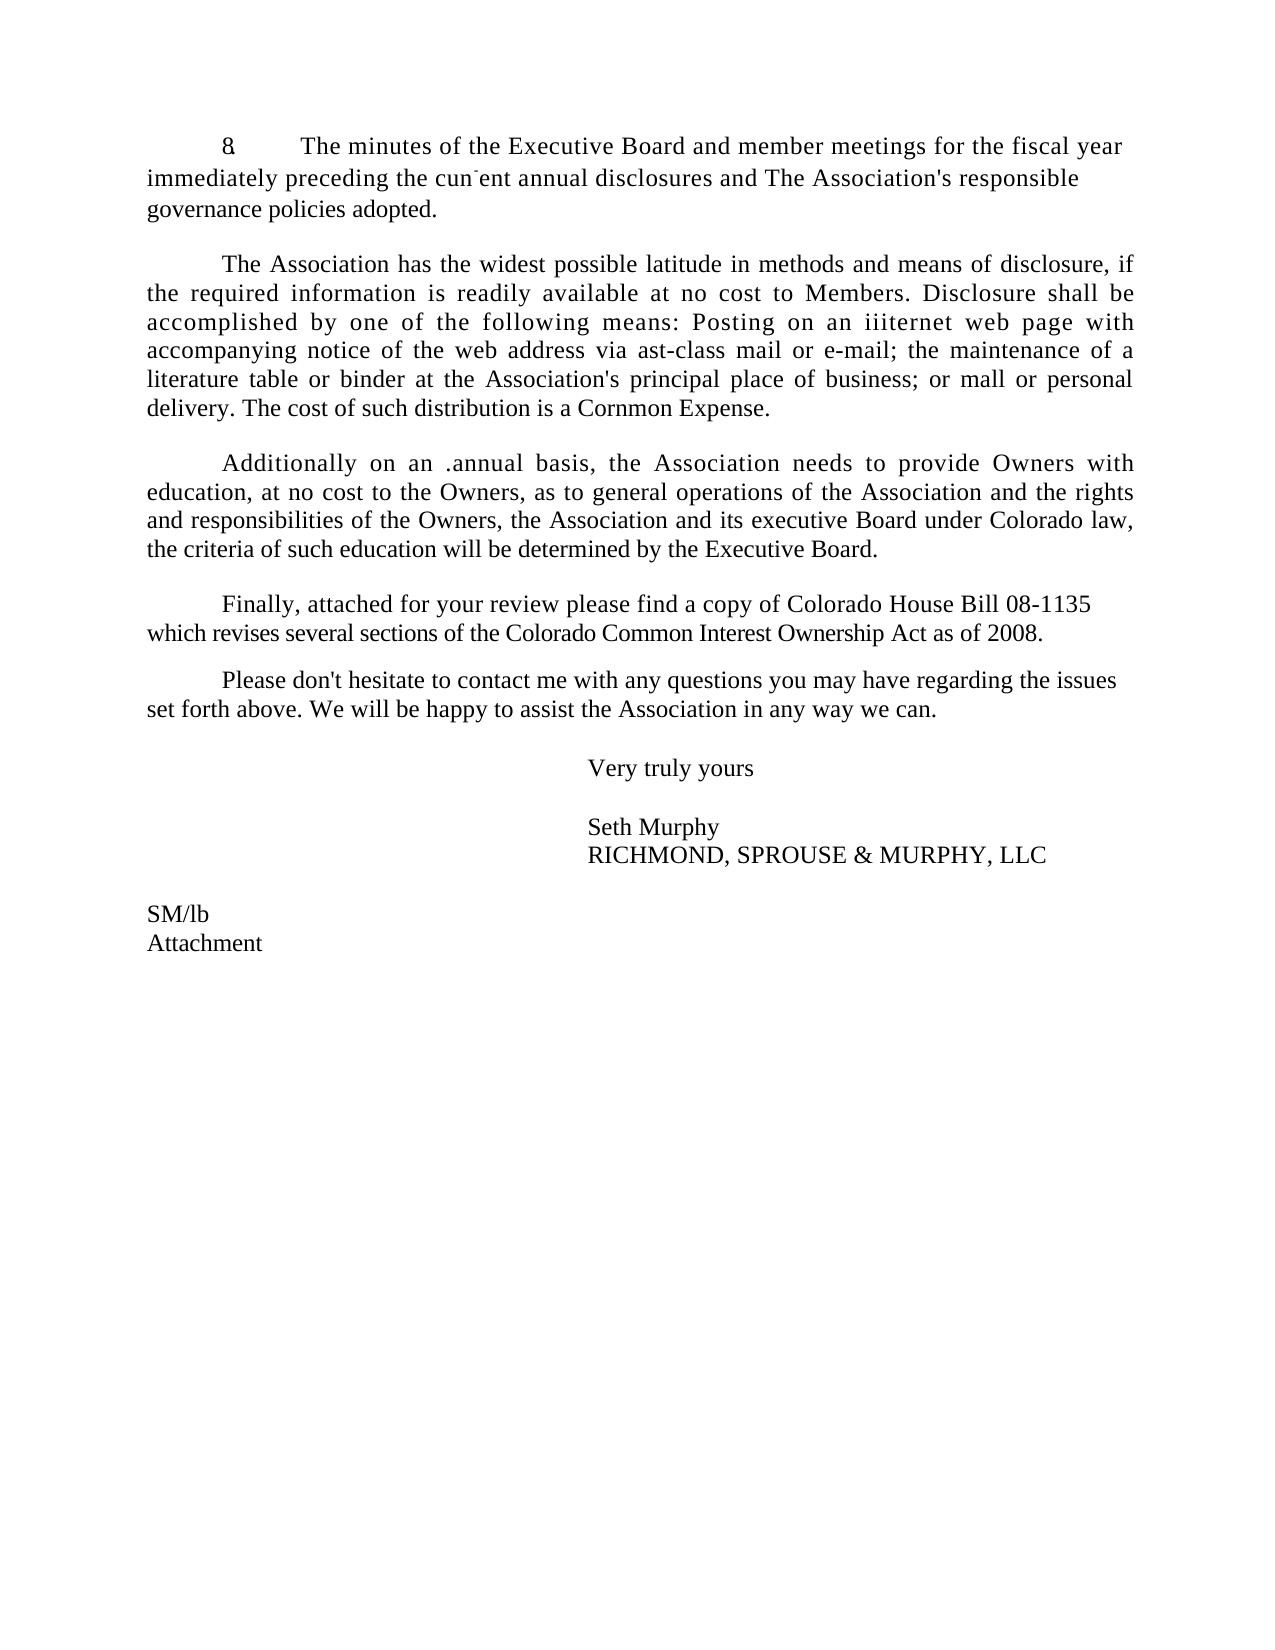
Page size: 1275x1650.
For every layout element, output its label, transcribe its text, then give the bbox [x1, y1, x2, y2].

text Finally, attached for your review please find a copy of Colorado House Bill 08-1135 which revises several sections of the Colorado Common Interest Ownership Act as of 2008. [147, 589, 1136, 647]
text Please don't hesitate to contact me with any questions you may have regarding the issues set forth above. We will be happy to assist the Association in any way we can. [147, 665, 1136, 723]
text SM/lb Attachment [147, 899, 274, 957]
text immediately preceding the cun-ent annual disclosures and The Association's responsible governance policies adopted. [147, 160, 1136, 223]
text Very truly yours [587, 753, 1136, 782]
text The Association has the widest possible latitude in methods and means of disclosure, if the required information is readily available at no cost to Members. Disclosure shall be accomplished by one of the following means: Posting on an iiiternet web page with accompanying notice of the web address via ast-class mail or e-mail; the maintenance of a literature table or binder at the Association's principal place of business; or mall or personal delivery. The cost of such distribution is a Cornmon Expense. [147, 249, 1136, 422]
text Seth Murphy RICHMOND, SPROUSE & MURPHY, LLC [587, 812, 1136, 869]
text 8. The minutes of the Executive Board and member meetings for the fiscal year [222, 131, 1136, 160]
text Additionally on an .annual basis, the Association needs to provide Owners with education, at no cost to the Owners, as to general operations of the Association and the rights and responsibilities of the Owners, the Association and its executive Board under Colorado law, the criteria of such education will be determined by the Executive Board. [147, 448, 1136, 563]
